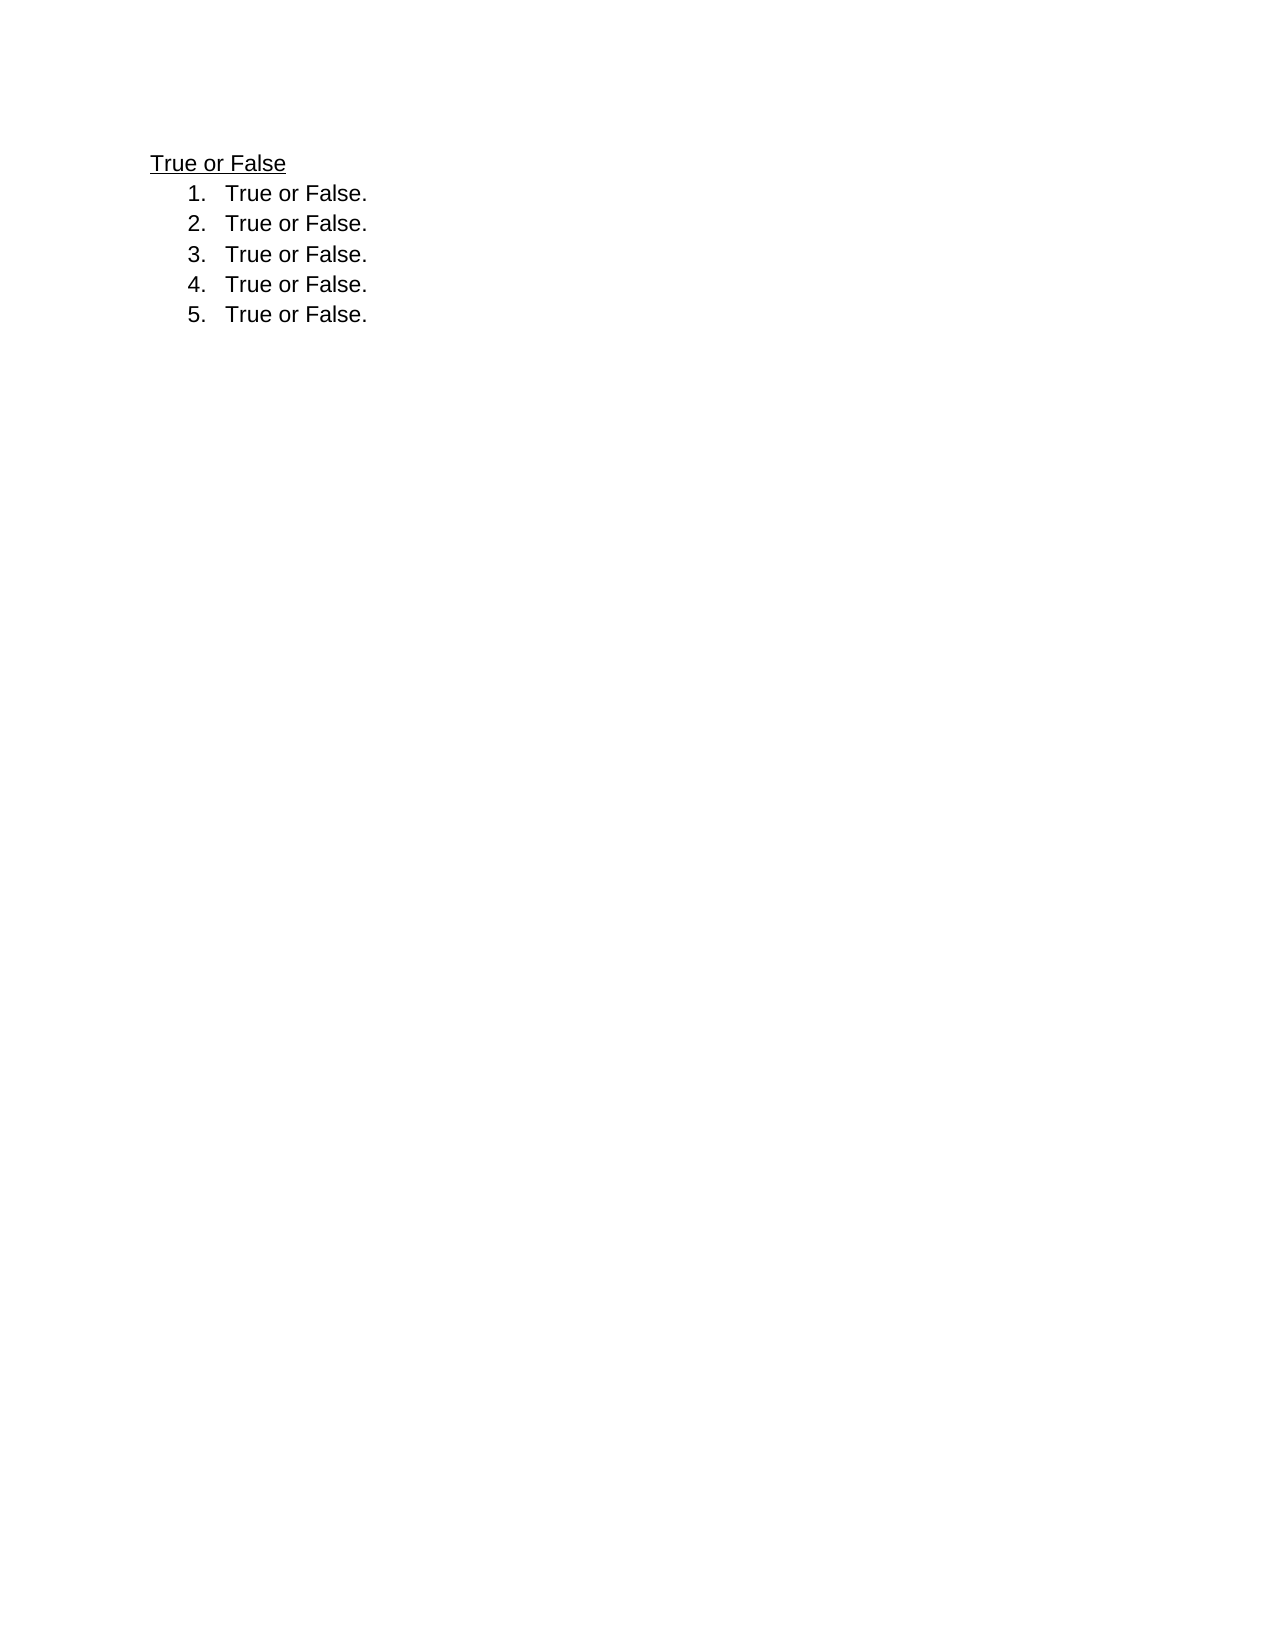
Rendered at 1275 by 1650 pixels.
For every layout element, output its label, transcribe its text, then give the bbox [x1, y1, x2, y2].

list True or False. [187, 210, 1125, 237]
list True or False. [187, 271, 1125, 297]
text True or False [150, 150, 1125, 176]
list True or False. [187, 180, 1125, 207]
list True or False. [187, 241, 1125, 267]
list True or False. [187, 301, 1125, 327]
